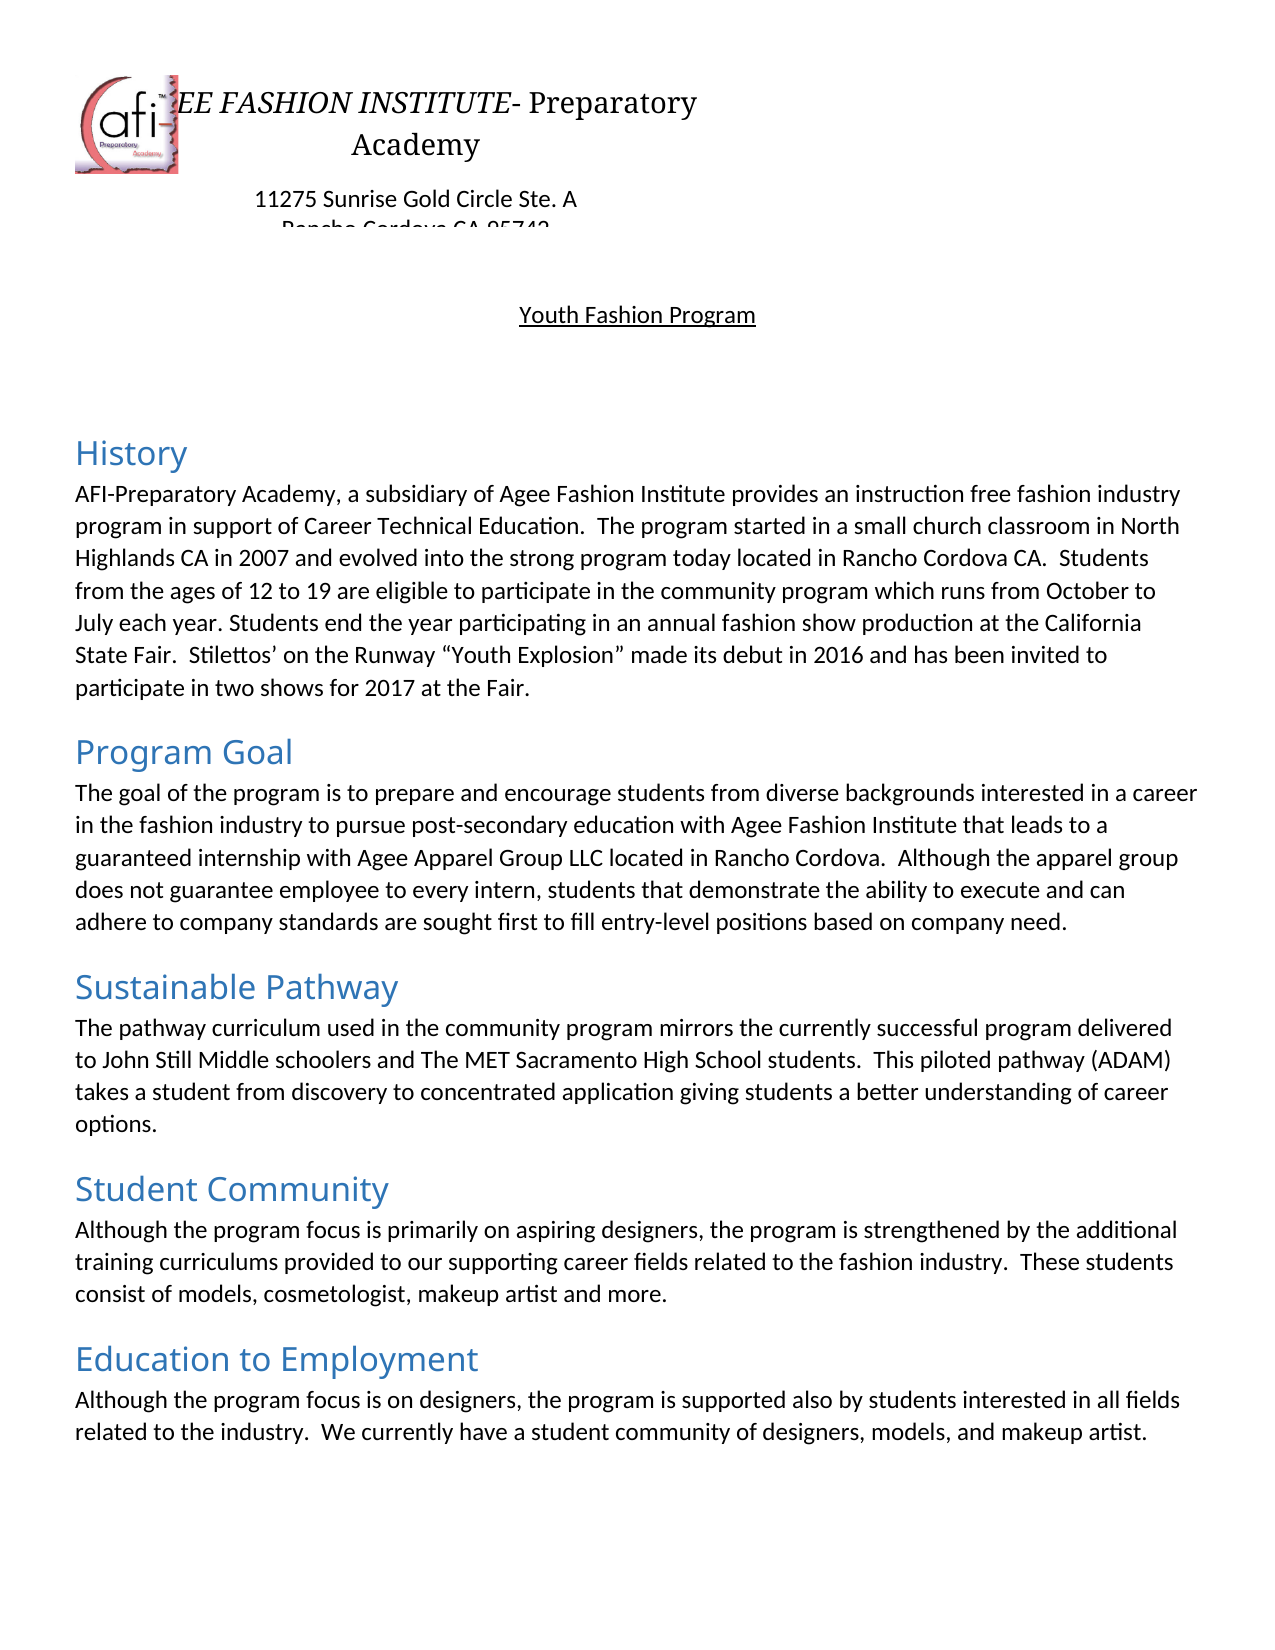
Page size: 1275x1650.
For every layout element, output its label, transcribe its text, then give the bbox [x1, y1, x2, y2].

text Although the program focus is primarily on aspiring designers, the program is strengthened by the additional training curriculums provided to our supporting career fields related to the fashion industry. These students consist of models, cosmetologist, makeup artist and more. [75, 1214, 1200, 1309]
text Although the program focus is on designers, the program is supported also by students interested in all fields related to the industry. We currently have a student community of designers, models, and makeup artist. [75, 1384, 1200, 1447]
text Youth Fashion Program [75, 299, 1200, 330]
subtitle Student Community [75, 1166, 1200, 1211]
picture [75, 75, 179, 174]
text The pathway curriculum used in the community program mirrors the currently successful program delivered to John Still Middle schoolers and The MET Sacramento High School students. This piloted pathway (ADAM) takes a student from discovery to concentrated application giving students a better understanding of career options. [75, 1012, 1200, 1139]
text The goal of the program is to prepare and encourage students from diverse backgrounds interested in a career in the fashion industry to pursue post-secondary education with Agee Fashion Institute that leads to a guaranteed internship with Agee Apparel Group LLC located in Rancho Cordova. Although the apparel group does not guarantee employee to every intern, students that demonstrate the ability to execute and can adhere to company standards are sought first to fill entry-level positions based on company need. [75, 777, 1200, 937]
subtitle Education to Employment [75, 1336, 1200, 1381]
subtitle Sustainable Pathway [75, 963, 1200, 1009]
subtitle History [75, 430, 1200, 475]
subtitle Program Goal [75, 729, 1200, 774]
text AFI-Preparatory Academy, a subsidiary of Agee Fashion Institute provides an instruction free fashion industry program in support of Career Technical Education. The program started in a small church classroom in North Highlands CA in 2007 and evolved into the strong program today located in Rancho Cordova CA. Students from the ages of 12 to 19 are eligible to participate in the community program which runs from October to July each year. Students end the year participating in an annual fashion show production at the California State Fair. Stilettos’ on the Runway “Youth Explosion” made its debut in 2016 and has been invited to participate in two shows for 2017 at the Fair. [75, 478, 1200, 702]
